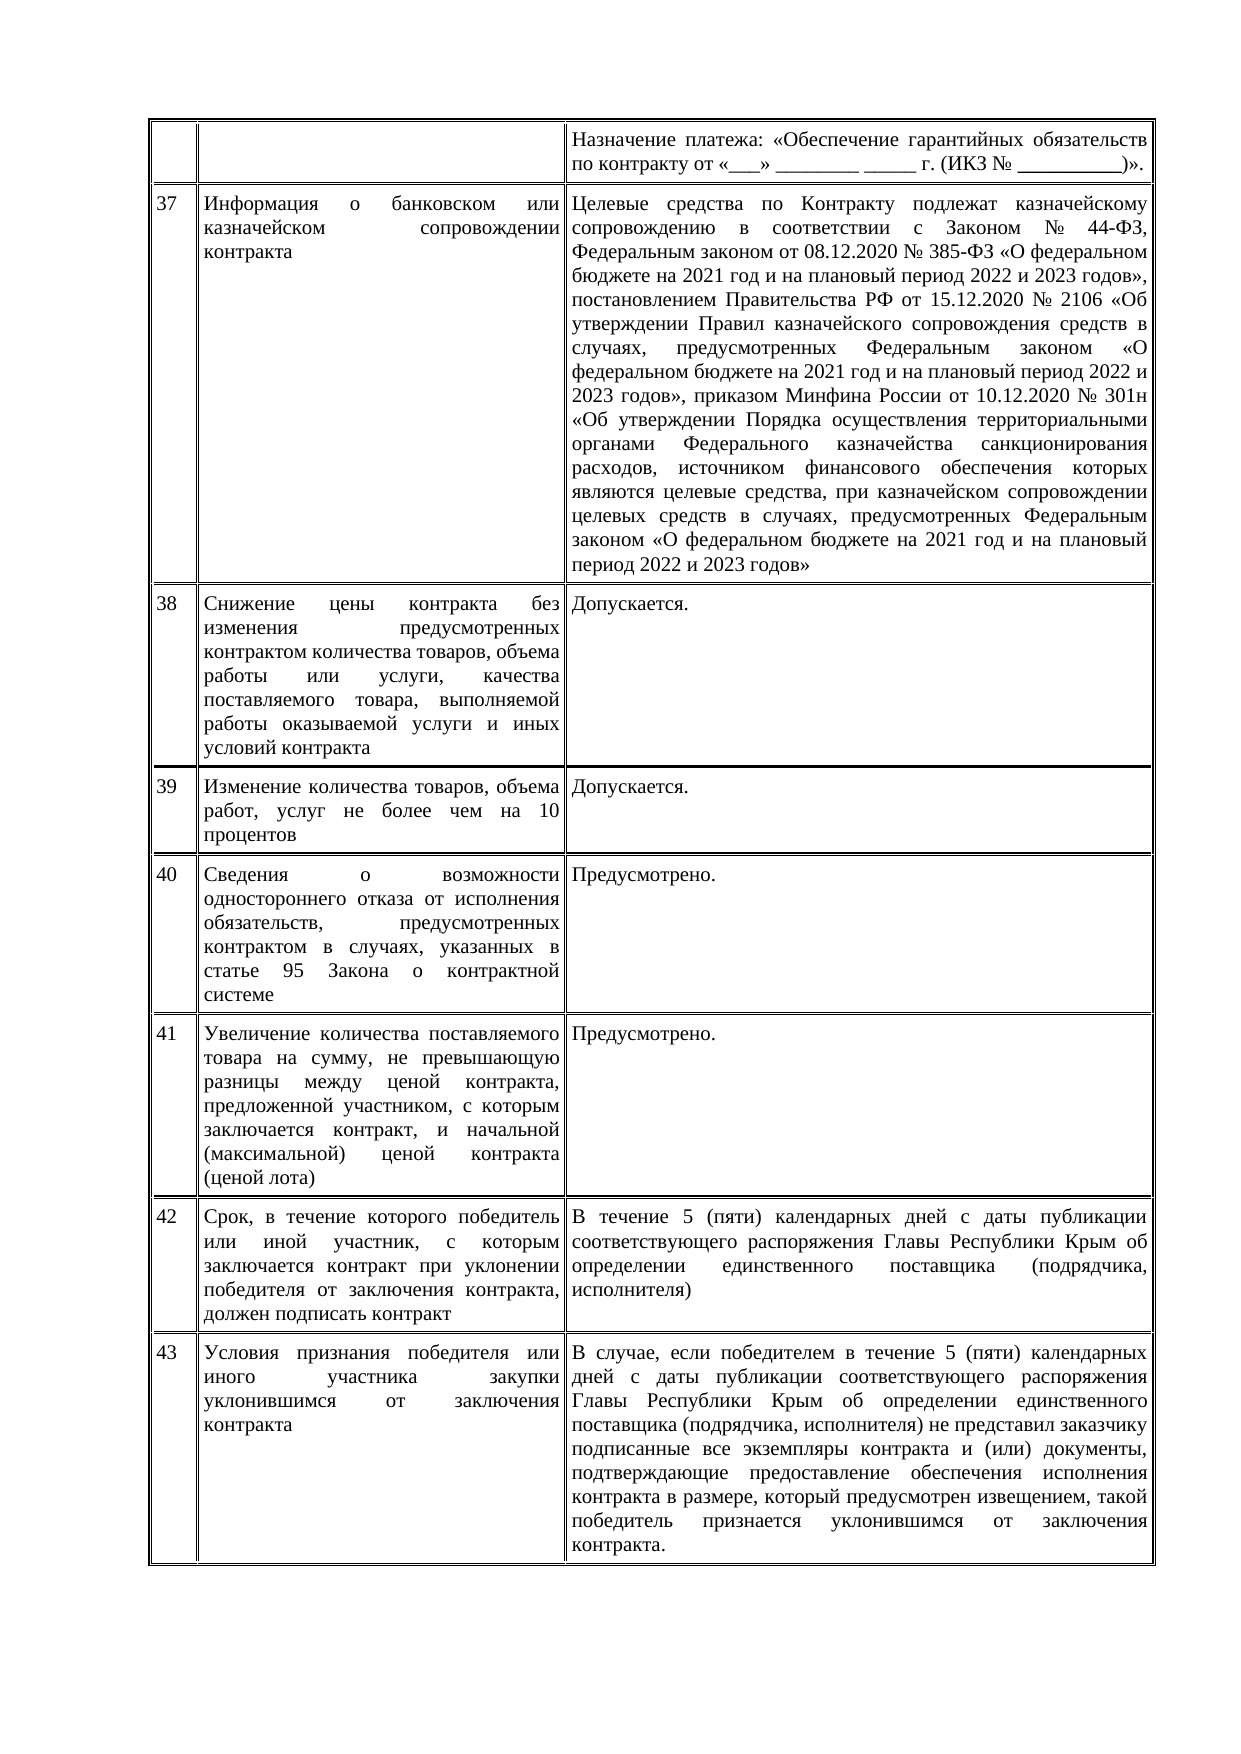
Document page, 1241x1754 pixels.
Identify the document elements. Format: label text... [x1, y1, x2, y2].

table_cell Допускается. [567, 581, 1153, 765]
table_cell Предусмотрено. [567, 852, 1153, 1012]
table_cell Целевые средства по Контракту подлежат казначейскому сопровождению в соответствии с Законом № 44-ФЗ, Федеральным законом от 08.12.2020 № 385-ФЗ «О федеральном бюджете на 2021 год и на плановый период 2022 и 2023 годов», постановлением Правительства РФ от 15.12.2020 № 2106 «Об утверждении Правил казначейского сопровождения средств в случаях, предусмотренных Федеральным законом «О федеральном бюджете на 2021 год и на плановый период 2022 и 2023 годов», приказом Минфина России от 10.12.2020 № 301н «Об утверждении Порядка осуществления территориальными органами Федерального казначейства санкционирования расходов, источником финансового обеспечения которых являются целевые средства, при казначейском сопровождении целевых средств в случаях, предусмотренных Федеральным законом «О федеральном бюджете на 2021 год и на плановый период 2022 и 2023 годов» [567, 181, 1153, 581]
table_cell Условия признания победителя или иного участника закупки уклонившимся от заключения контракта [198, 1334, 566, 1562]
table_cell В течение 5 (пяти) календарных дней с даты публикации соответствующего распоряжения Главы Республики Крым об определении единственного поставщика (подрядчика, исполнителя) [567, 1195, 1153, 1331]
table_cell Допускается. [567, 765, 1152, 852]
table_cell В случае, если победителем в течение 5 (пяти) календарных дней с даты публикации соответствующего распоряжения Главы Республики Крым об определении единственного поставщика (подрядчика, исполнителя) не представил заказчику подписанные все экземпляры контракта и (или) документы, подтверждающие предоставление обеспечения исполнения контракта в размере, который предусмотрен извещением, такой победитель признается уклонившимся от заключения контракта. [566, 1331, 1154, 1562]
table_cell 38 [152, 581, 196, 765]
table_cell 37 [152, 181, 196, 581]
table_cell 36 [152, 122, 198, 181]
table_cell Срок, в течение которого победитель или иной участник, с которым заключается контракт при уклонении победителя от заключения контракта, должен подписать контракт [199, 1199, 564, 1331]
table_cell Увеличение количества поставляемого товара на сумму, не превышающую разницы между ценой контракта, предложенной участником, с которым заключается контракт, и начальной (максимальной) ценой контракта (ценой лота) [199, 1015, 564, 1195]
table_cell Снижение цены контракта без изменения предусмотренных контрактом количества товаров, объема работы или услуги, качества поставляемого товара, выполняемой работы оказываемой услуги и иных условий контракта [199, 585, 564, 765]
table_cell 40 [152, 852, 196, 1012]
table_cell 39 [152, 765, 196, 852]
table_cell Сведения о возможности одностороннего отказа от исполнения обязательств, предусмотренных контрактом в случаях, указанных в статье 95 Закона о контрактной системе [199, 856, 564, 1012]
table_cell 43 [150, 1331, 198, 1562]
table_cell 41 [150, 1012, 198, 1195]
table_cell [566, 122, 1152, 181]
table_cell 42 [152, 1195, 196, 1331]
table_cell Информация о банковском или казначейском сопровождении контракта [199, 185, 564, 581]
table_cell Предусмотрено. [566, 1012, 1154, 1195]
table_cell Изменение количества товаров, объема работ, услуг не более чем на 10 процентов [199, 768, 564, 852]
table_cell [198, 122, 566, 181]
